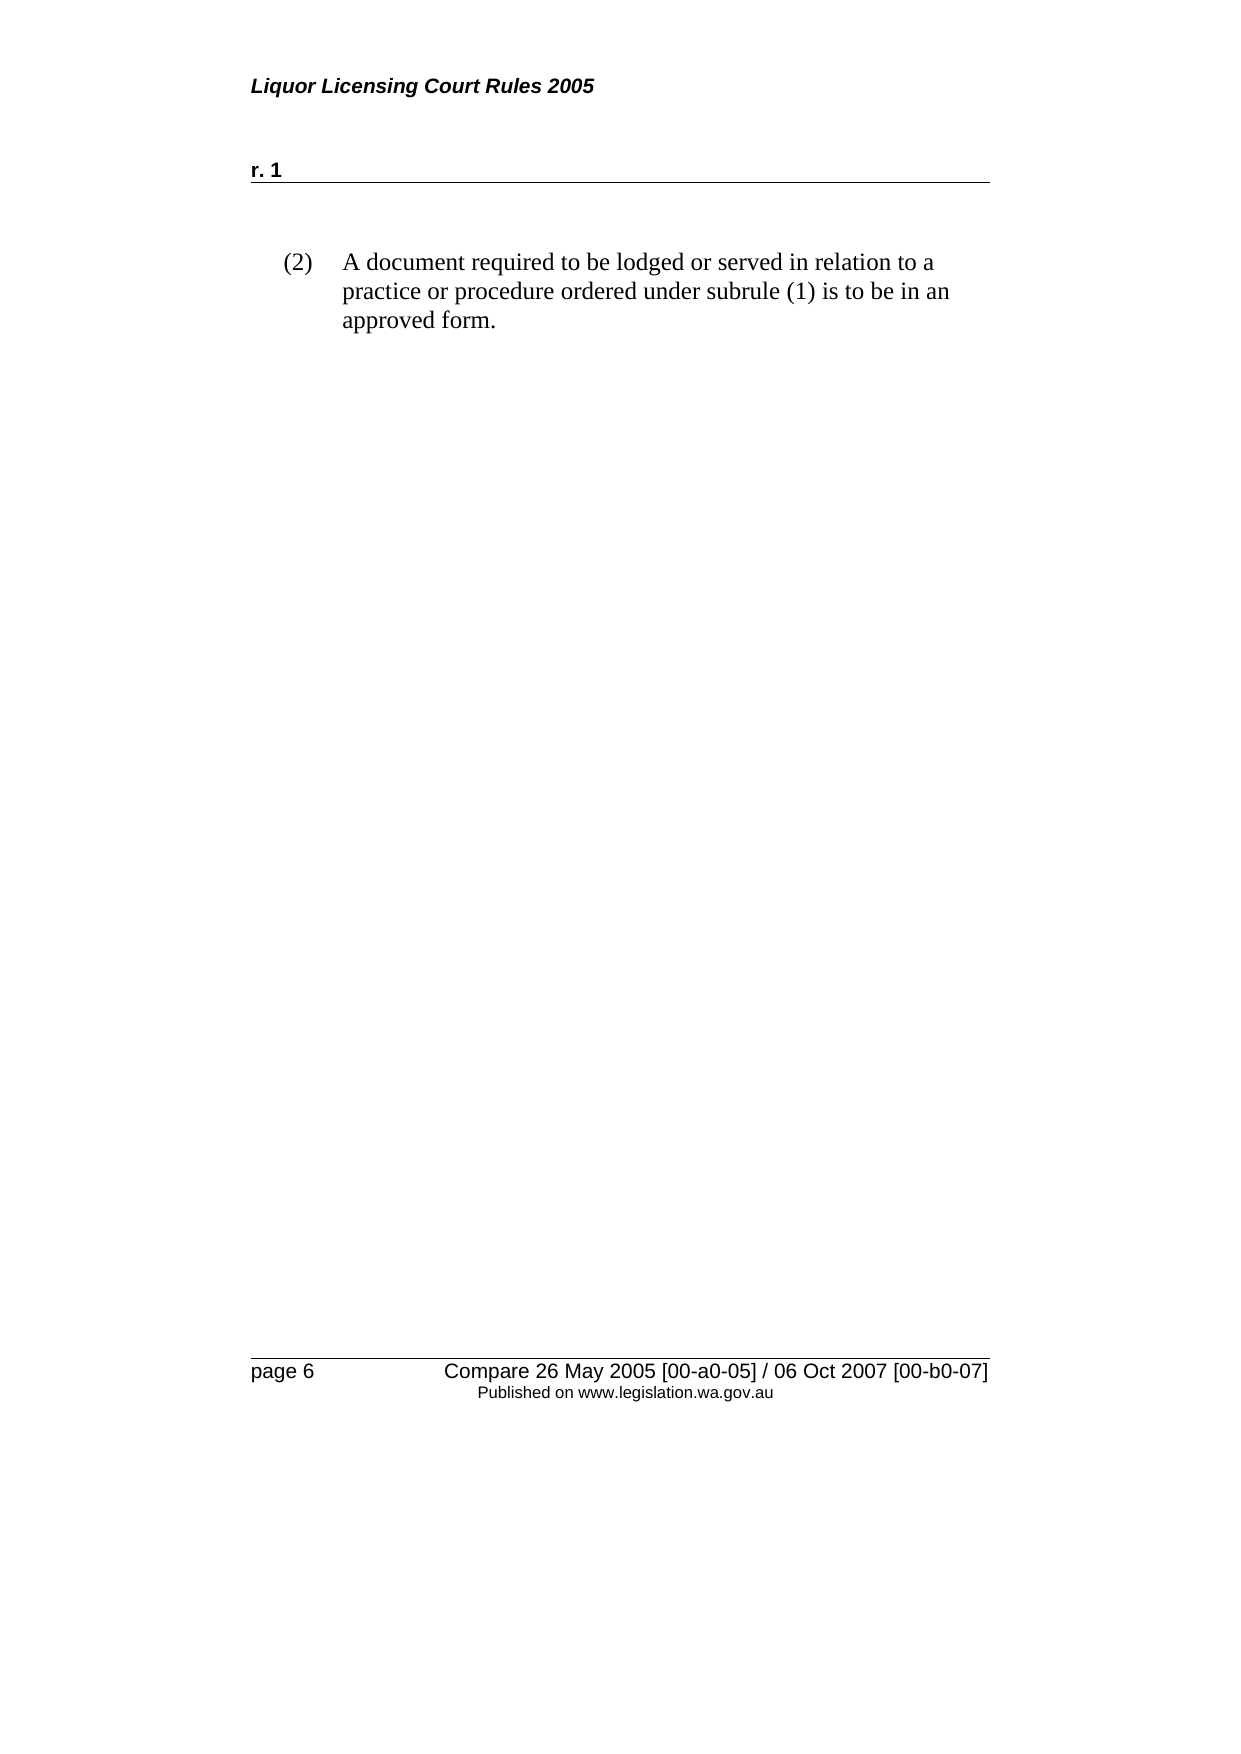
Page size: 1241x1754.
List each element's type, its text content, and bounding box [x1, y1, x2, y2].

text (2) A document required to be lodged or served in relation to a practice or procedure ordered under subrule (1) is to be in an approved form. [251, 247, 990, 334]
